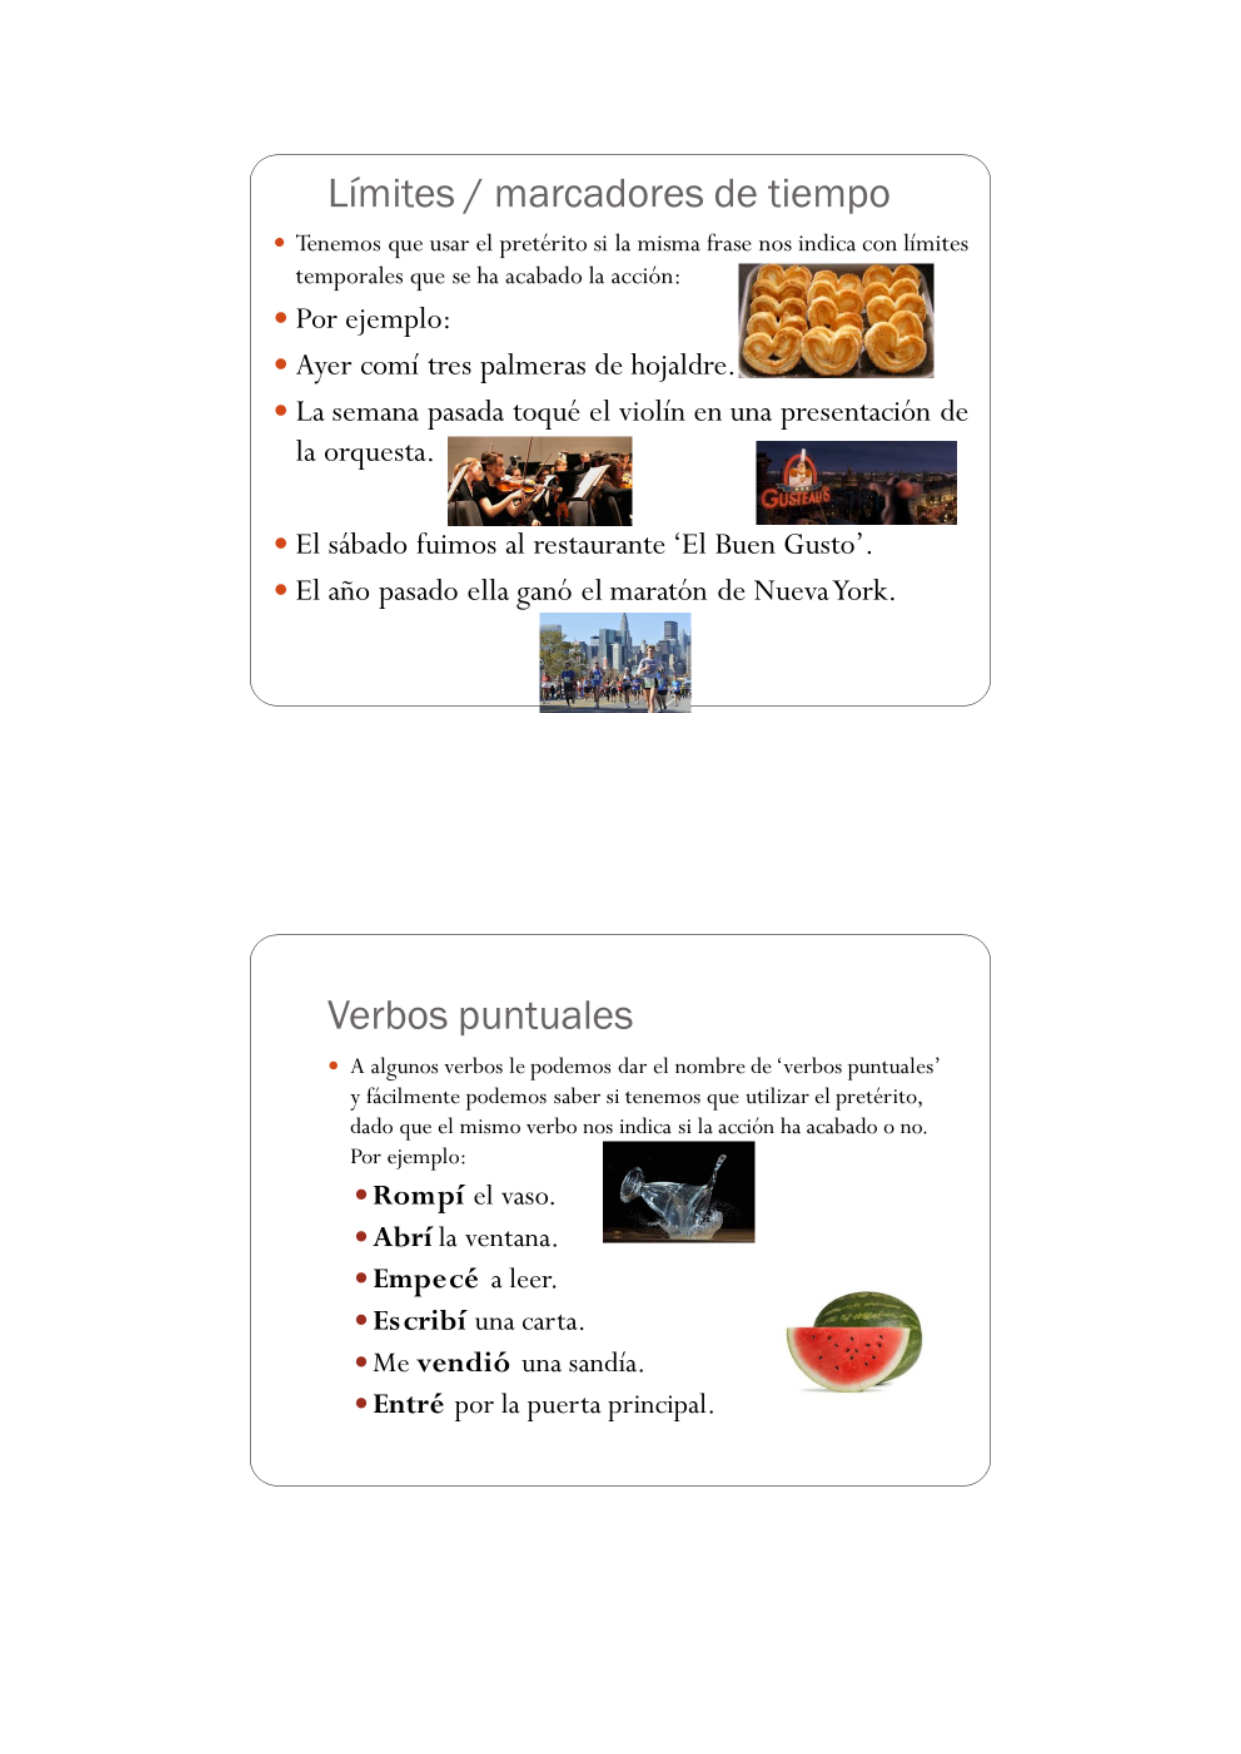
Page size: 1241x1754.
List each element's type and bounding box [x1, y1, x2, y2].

picture [245, 929, 996, 1493]
picture [245, 150, 996, 713]
